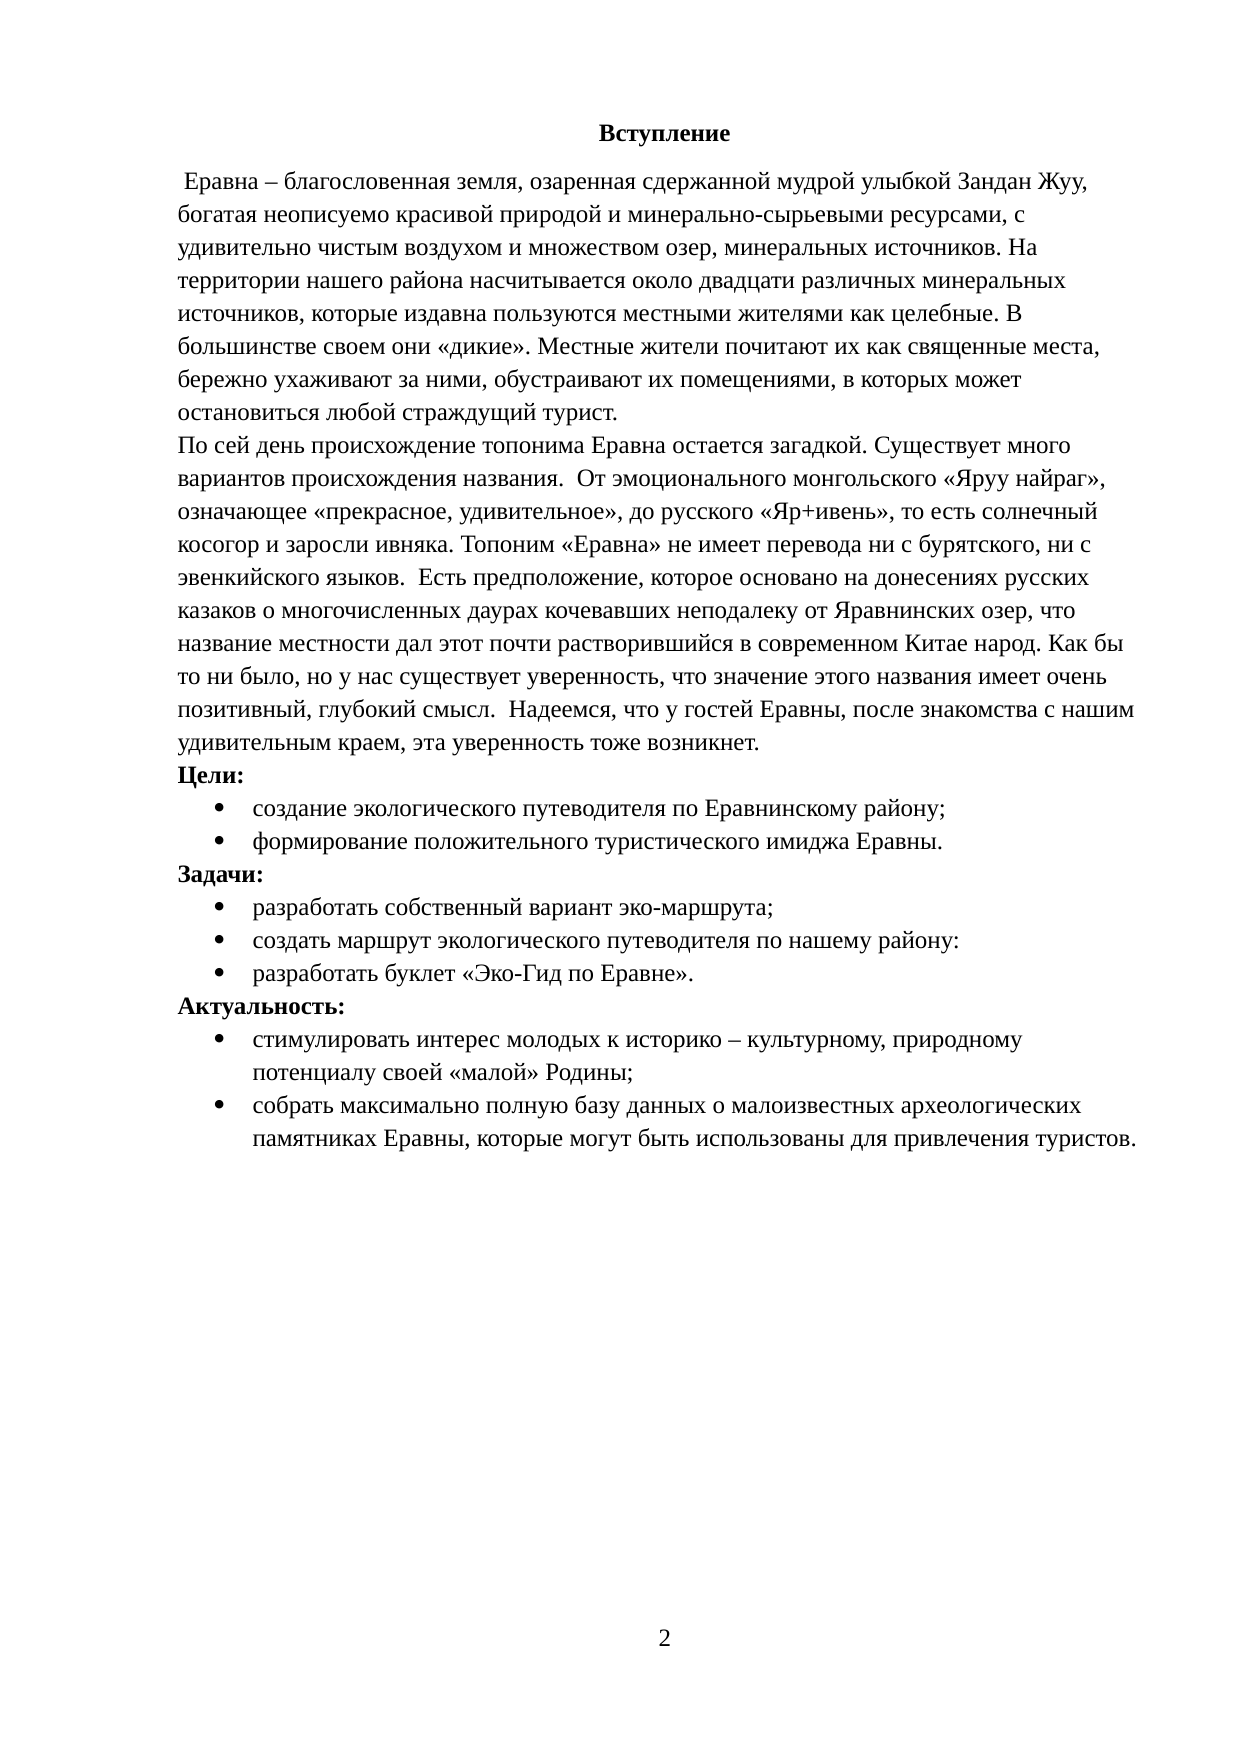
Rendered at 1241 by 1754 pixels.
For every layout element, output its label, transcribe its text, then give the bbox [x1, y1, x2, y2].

list создать маршрут экологического путеводителя по нашему району: [215, 925, 1152, 954]
list стимулировать интерес молодых к историко – культурному, природному потенциалу своей «малой» Родины; [215, 1024, 1152, 1086]
text Вступление [177, 118, 1152, 147]
list формирование положительного туристического имиджа Еравны. [215, 826, 1152, 855]
list создание экологического путеводителя по Еравнинскому району; [215, 793, 1152, 822]
text Задачи: [177, 859, 1152, 888]
text По сей день происхождение топонима Еравна остается загадкой. Существует много вариантов происхождения названия. От эмоционального монгольского «Яруу найраг», означающее «прекрасное, удивительное», до русского «Яр+ивень», то есть солнечный косогор и заросли ивняка. Топоним «Еравна» не имеет перевода ни с бурятского, ни с эвенкийского языков. Есть предположение, которое основано на донесениях русских казаков о многочисленных даурах кочевавших неподалеку от Яравнинских озер, что название местности дал этот почти растворившийся в современном Китае народ. Как бы то ни было, но у нас существует уверенность, что значение этого названия имеет очень позитивный, глубокий смысл. Надеемся, что у гостей Еравны, после знакомства с нашим удивительным краем, эта уверенность тоже возникнет. [177, 430, 1152, 756]
text Цели: [177, 760, 1152, 789]
list разработать собственный вариант эко-маршрута; [215, 892, 1152, 921]
text Еравна – благословенная земля, озаренная сдержанной мудрой улыбкой Зандан Жуу, богатая неописуемо красивой природой и минерально-сырьевыми ресурсами, с удивительно чистым воздухом и множеством озер, минеральных источников. На территории нашего района насчитывается около двадцати различных минеральных источников, которые издавна пользуются местными жителями как целебные. В большинстве своем они «дикие». Местные жители почитают их как священные места, бережно ухаживают за ними, обустраивают их помещениями, в которых может остановиться любой страждущий турист. [177, 166, 1152, 426]
list разработать буклет «Эко-Гид по Еравне». [215, 958, 1152, 987]
text Актуальность: [177, 991, 1152, 1020]
list собрать максимально полную базу данных о малоизвестных археологических памятниках Еравны, которые могут быть использованы для привлечения туристов. [215, 1090, 1152, 1152]
